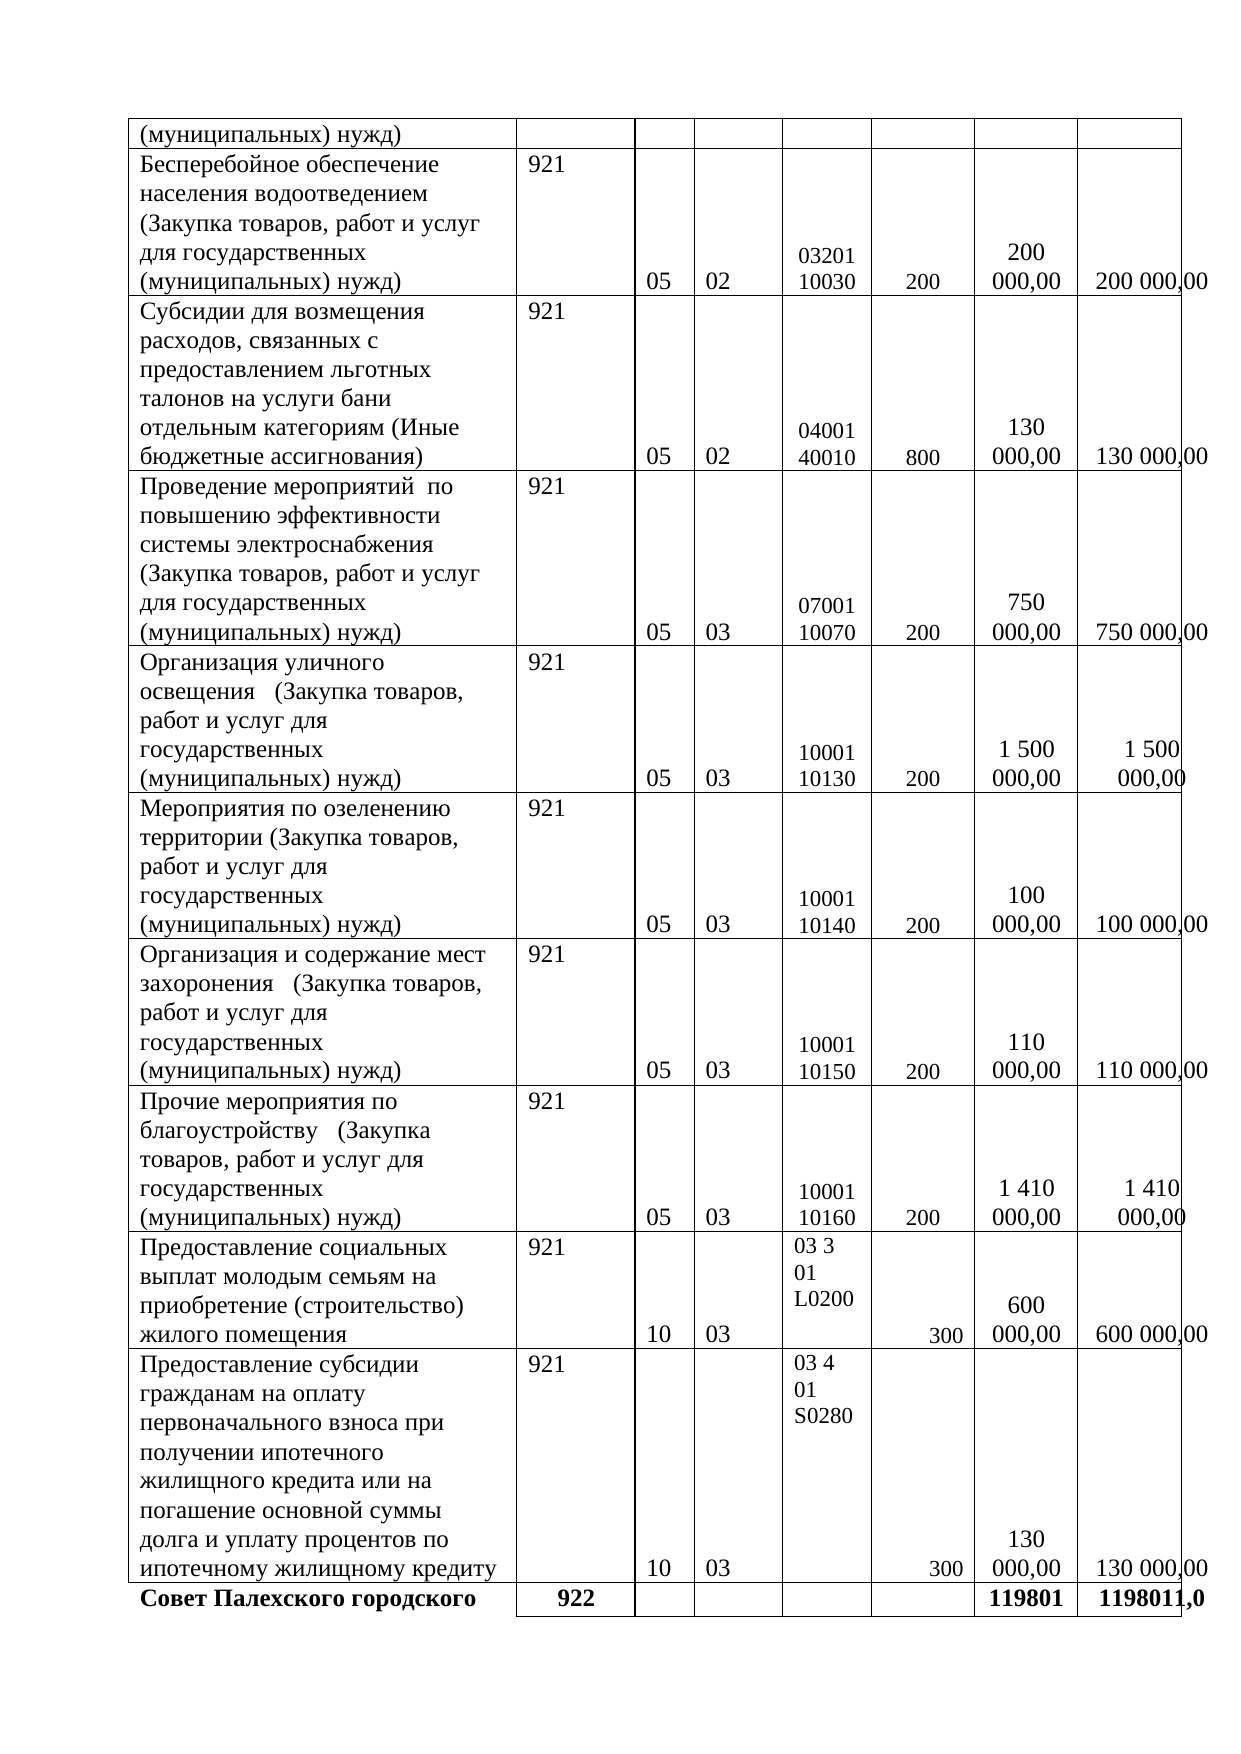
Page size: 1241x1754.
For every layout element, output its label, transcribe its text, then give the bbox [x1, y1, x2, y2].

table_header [975, 149, 1077, 295]
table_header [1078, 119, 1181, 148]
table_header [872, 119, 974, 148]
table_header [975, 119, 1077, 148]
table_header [695, 149, 782, 295]
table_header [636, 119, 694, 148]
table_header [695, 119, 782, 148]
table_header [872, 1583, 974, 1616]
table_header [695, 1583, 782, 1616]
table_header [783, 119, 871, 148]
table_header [636, 149, 694, 295]
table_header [517, 1583, 634, 1616]
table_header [872, 149, 974, 295]
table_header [783, 149, 871, 295]
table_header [1078, 149, 1181, 295]
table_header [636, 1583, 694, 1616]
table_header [517, 149, 634, 295]
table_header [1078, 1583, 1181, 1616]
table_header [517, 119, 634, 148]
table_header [117, 118, 516, 1617]
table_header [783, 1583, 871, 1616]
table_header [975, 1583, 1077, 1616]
